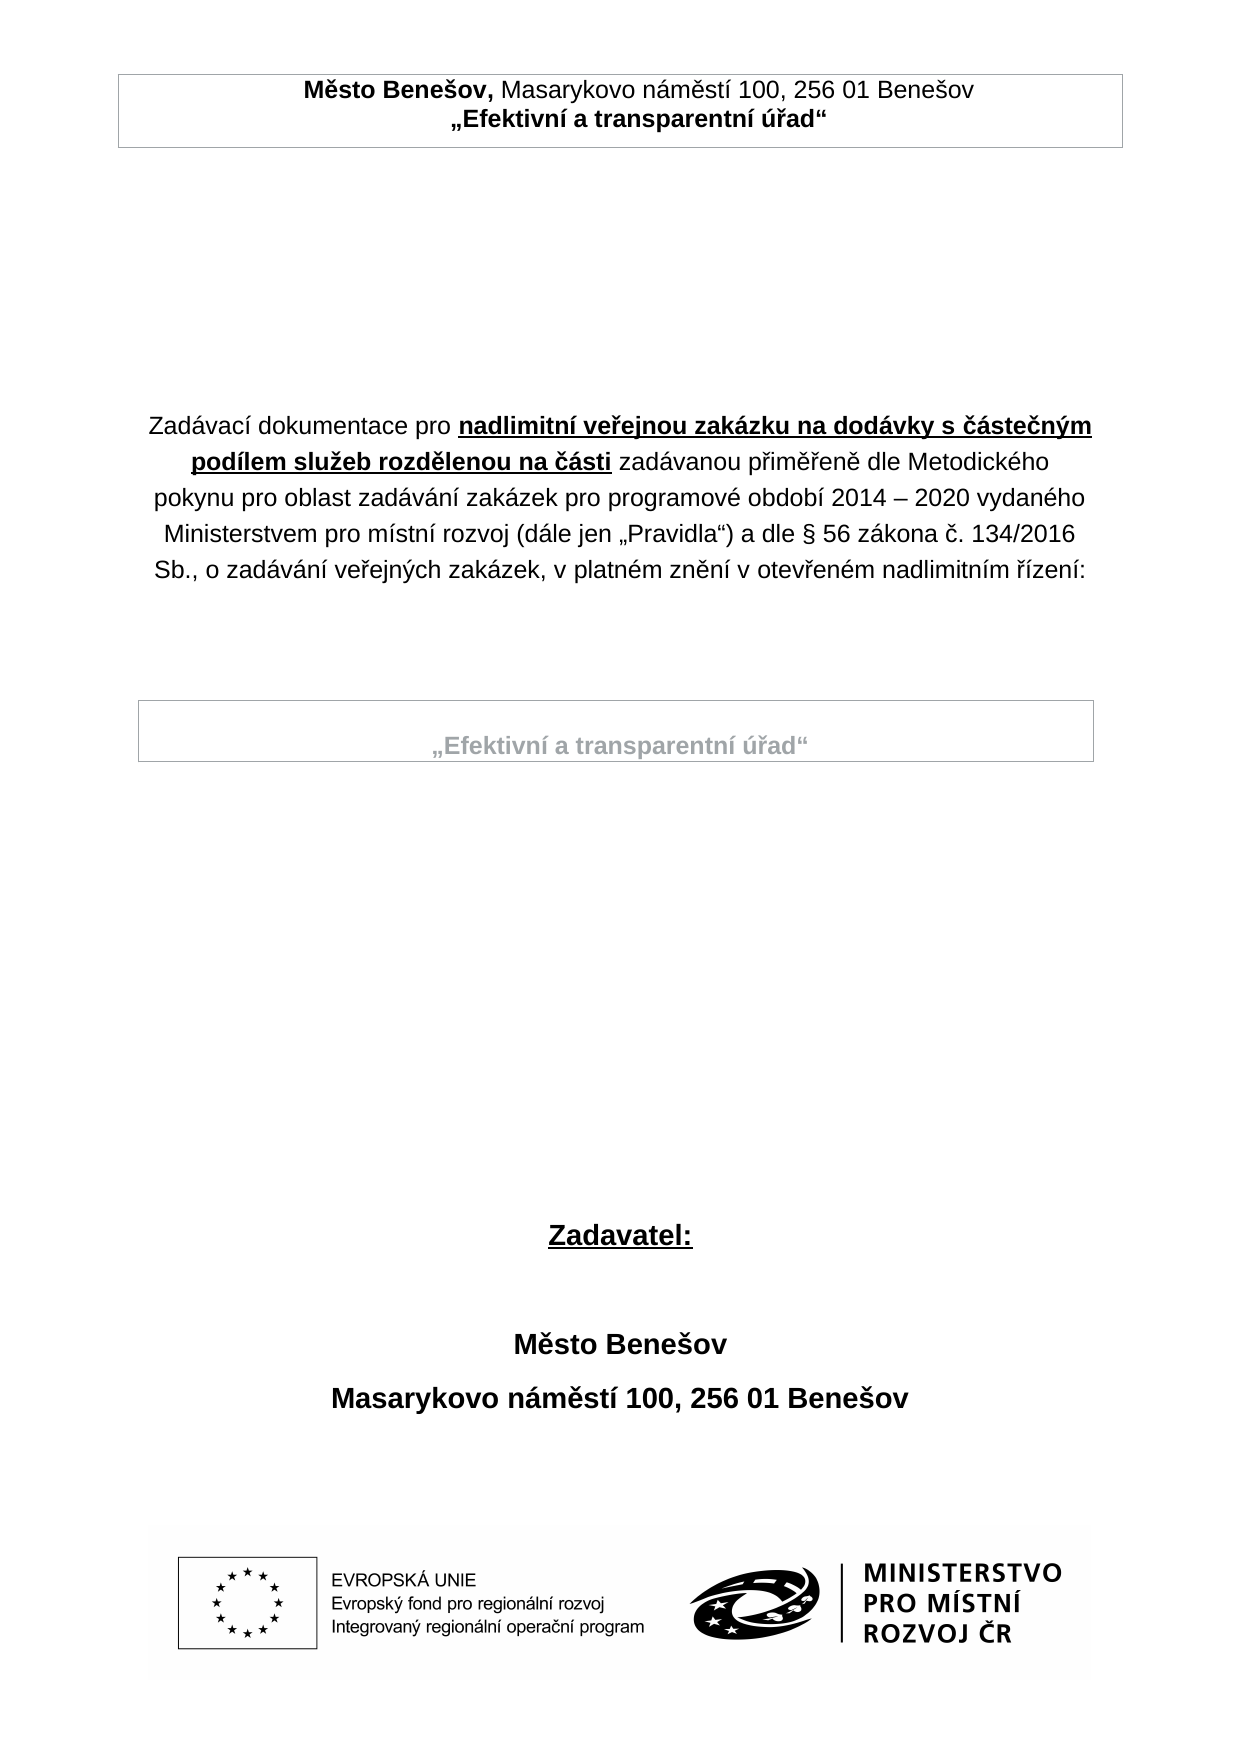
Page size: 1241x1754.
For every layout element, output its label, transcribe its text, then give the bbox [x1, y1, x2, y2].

text Zadavatel: [148, 1218, 1093, 1252]
picture [147, 1525, 1092, 1680]
text Masarykovo náměstí 100, 256 01 Benešov [148, 1381, 1093, 1415]
text Město Benešov [148, 1327, 1093, 1360]
subtitle „Efektivní a transparentní úřad“ [139, 701, 1093, 761]
text Zadávací dokumentace pro nadlimitní veřejnou zakázku na dodávky s částečným podílem služeb rozdělenou na části zadávanou přiměřeně dle Metodického pokynu pro oblast zadávání zakázek pro programové období 2014 – 2020 vydaného Ministerstvem pro místní rozvoj (dále jen „Pravidla“) a dle § 56 zákona č. 134/2016 Sb., o zadávání veřejných zakázek, v platném znění v otevřeném nadlimitním řízení: [148, 411, 1093, 584]
